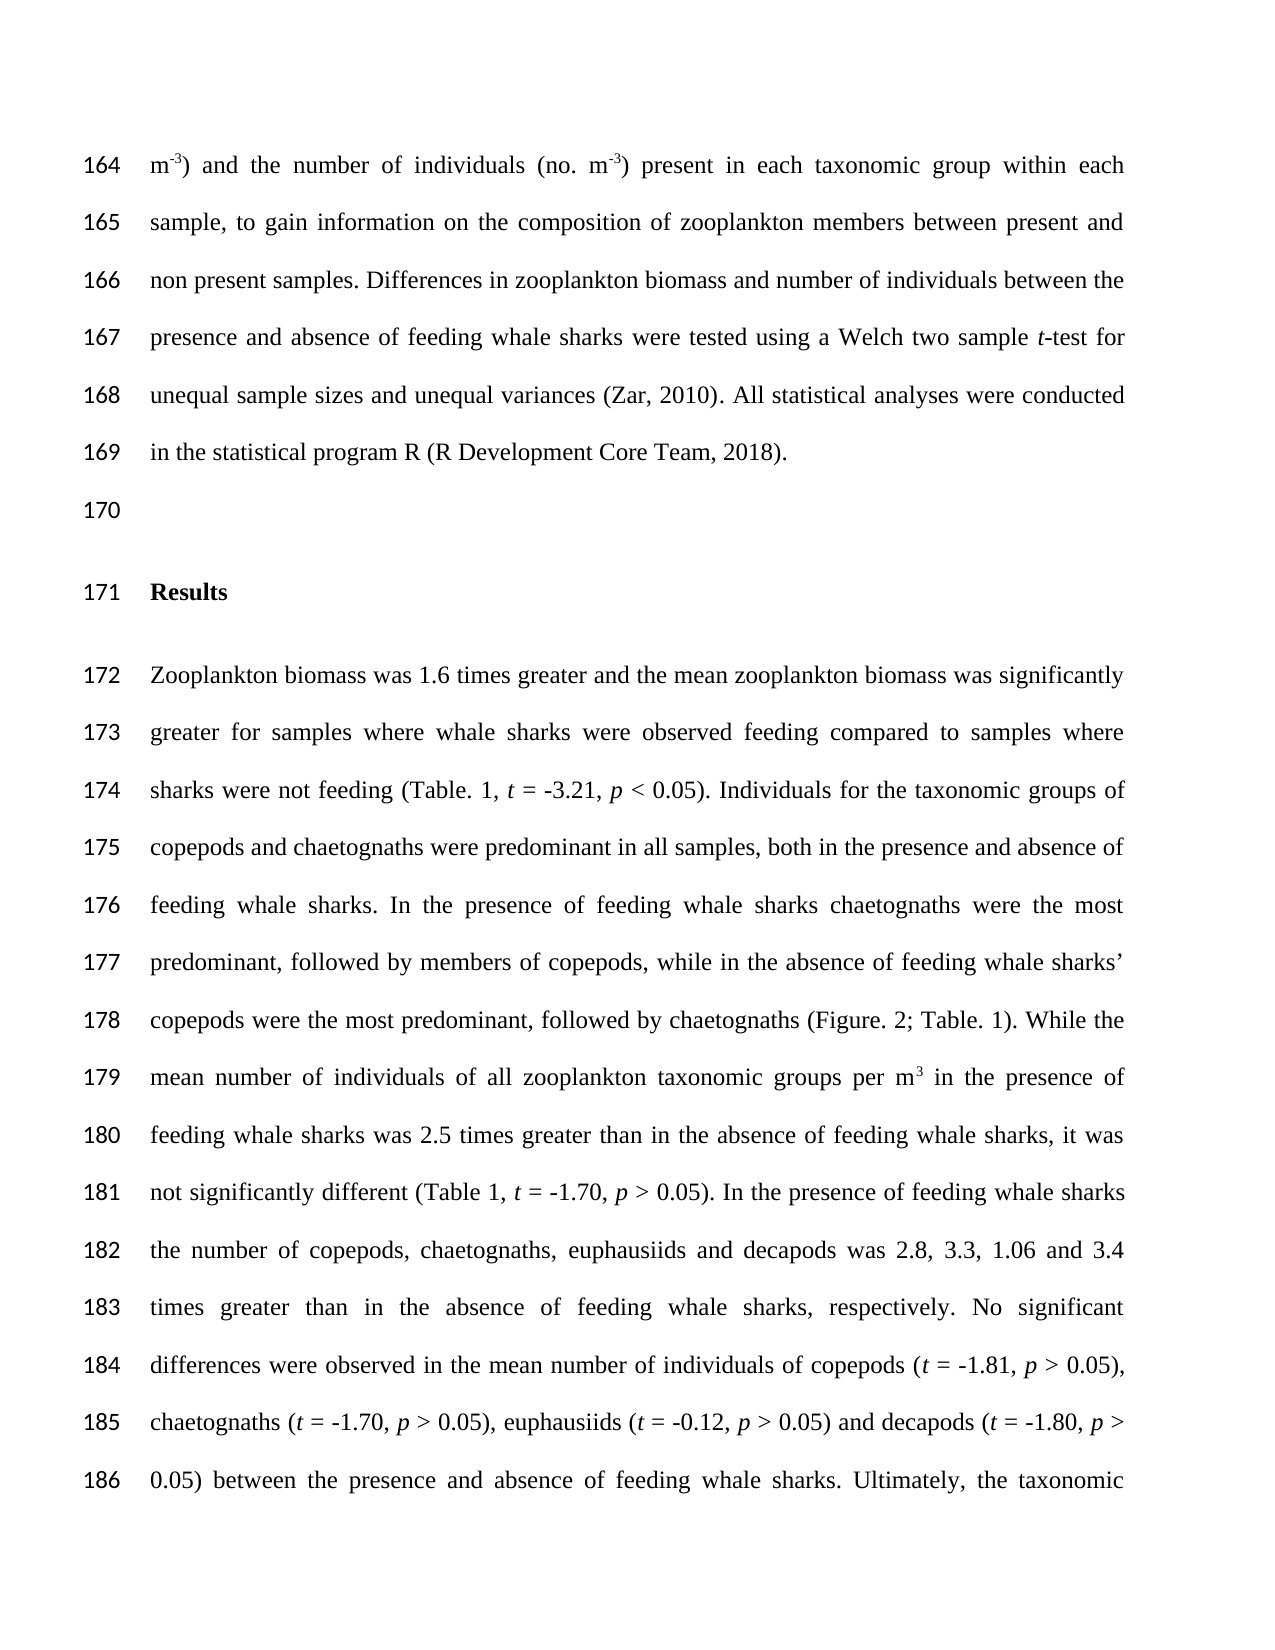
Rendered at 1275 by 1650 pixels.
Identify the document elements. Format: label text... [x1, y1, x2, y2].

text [150, 150, 1125, 466]
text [150, 660, 1125, 1494]
text Results [150, 577, 1125, 606]
